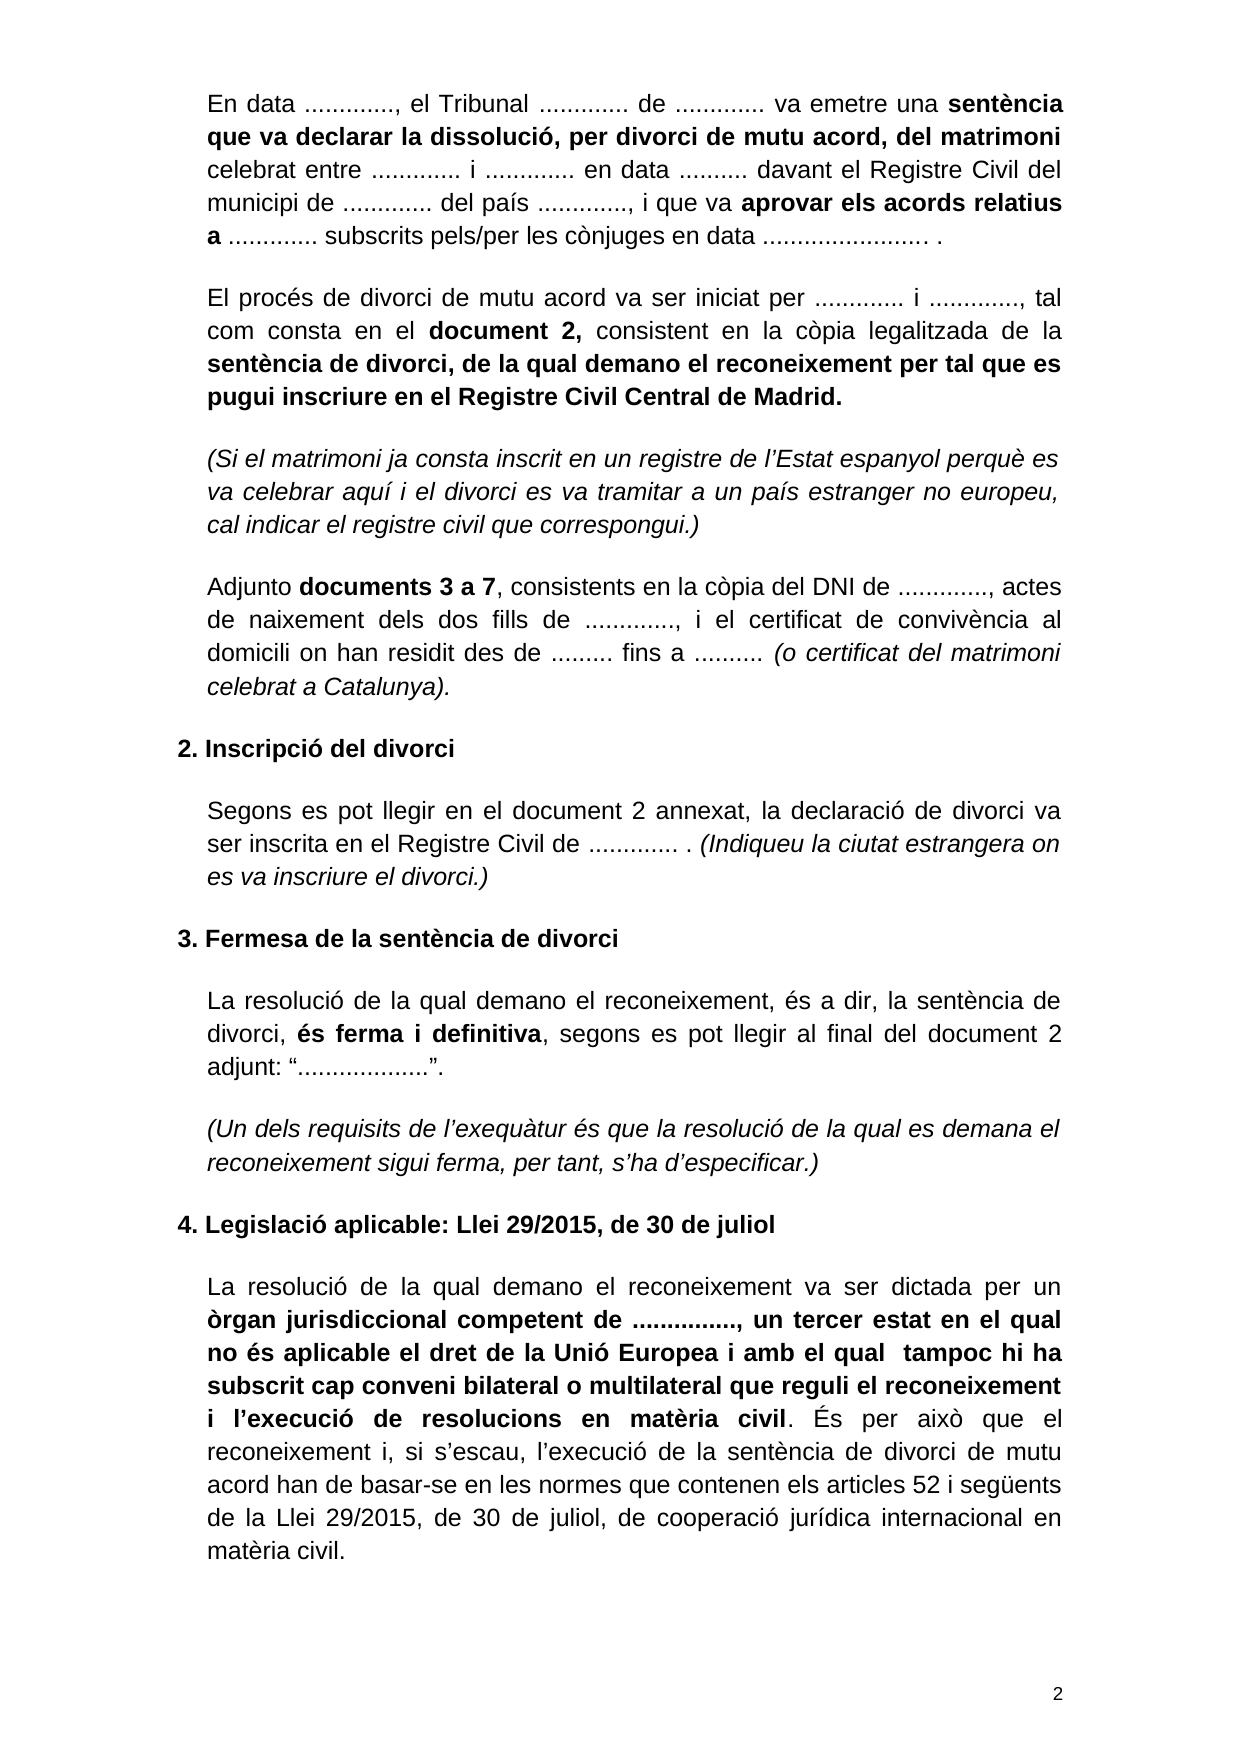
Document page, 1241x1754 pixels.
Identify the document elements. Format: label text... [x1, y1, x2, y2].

text Segons es pot llegir en el document 2 annexat, la declaració de divorci va ser inscrita en el Registre Civil de ............. . (Indiqueu la ciutat estrangera on es va inscriure el divorci.) [207, 796, 1063, 891]
text El procés de divorci de mutu acord va ser iniciat per ............. i ............., tal com consta en el document 2, consistent en la còpia legalitzada de la sentència de divorci, de la qual demano el reconeixement per tal que es pugui inscriure en el Registre Civil Central de Madrid. [207, 283, 1063, 411]
text Adjunto documents 3 a 7, consistents en la còpia del DNI de ............., actes de naixement dels dos fills de ............., i el certificat de convivència al domicili on han residit des de ......... fins a .......... (o certificat del matrimoni celebrat a Catalunya). [207, 572, 1063, 700]
text La resolució de la qual demano el reconeixement va ser dictada per un òrgan jurisdiccional competent de ..............., un tercer estat en el qual no és aplicable el dret de la Unió Europea i amb el qual tampoc hi ha subscrit cap conveni bilateral o multilateral que reguli el reconeixement i l’execució de resolucions en matèria civil. És per això que el reconeixement i, si s’escau, l’execució de la sentència de divorci de mutu acord han de basar-se en les normes que contenen els articles 52 i següents de la Llei 29/2015, de 30 de juliol, de cooperació jurídica internacional en matèria civil. [207, 1272, 1063, 1565]
text 4. Legislació aplicable: Llei 29/2015, de 30 de juliol [177, 1210, 1063, 1238]
text La resolució de la qual demano el reconeixement, és a dir, la sentència de divorci, és ferma i definitiva, segons es pot llegir al final del document 2 adjunt: “...................”. [207, 986, 1063, 1081]
text En data ............., el Tribunal ............. de ............. va emetre una sentència que va declarar la dissolució, per divorci de mutu acord, del matrimoni celebrat entre ............. i ............. en data .......... davant el Registre Civil del municipi de ............. del país ............., i que va aprovar els acords relatius a ............. subscrits pels/per les cònjuges en data ........................ . [207, 89, 1063, 249]
text 2. Inscripció del divorci [177, 734, 1063, 762]
text 3. Fermesa de la sentència de divorci [177, 924, 1063, 953]
text (Un dels requisits de l’exequàtur és que la resolució de la qual es demana el reconeixement sigui ferma, per tant, s’ha d’especificar.) [207, 1114, 1063, 1176]
